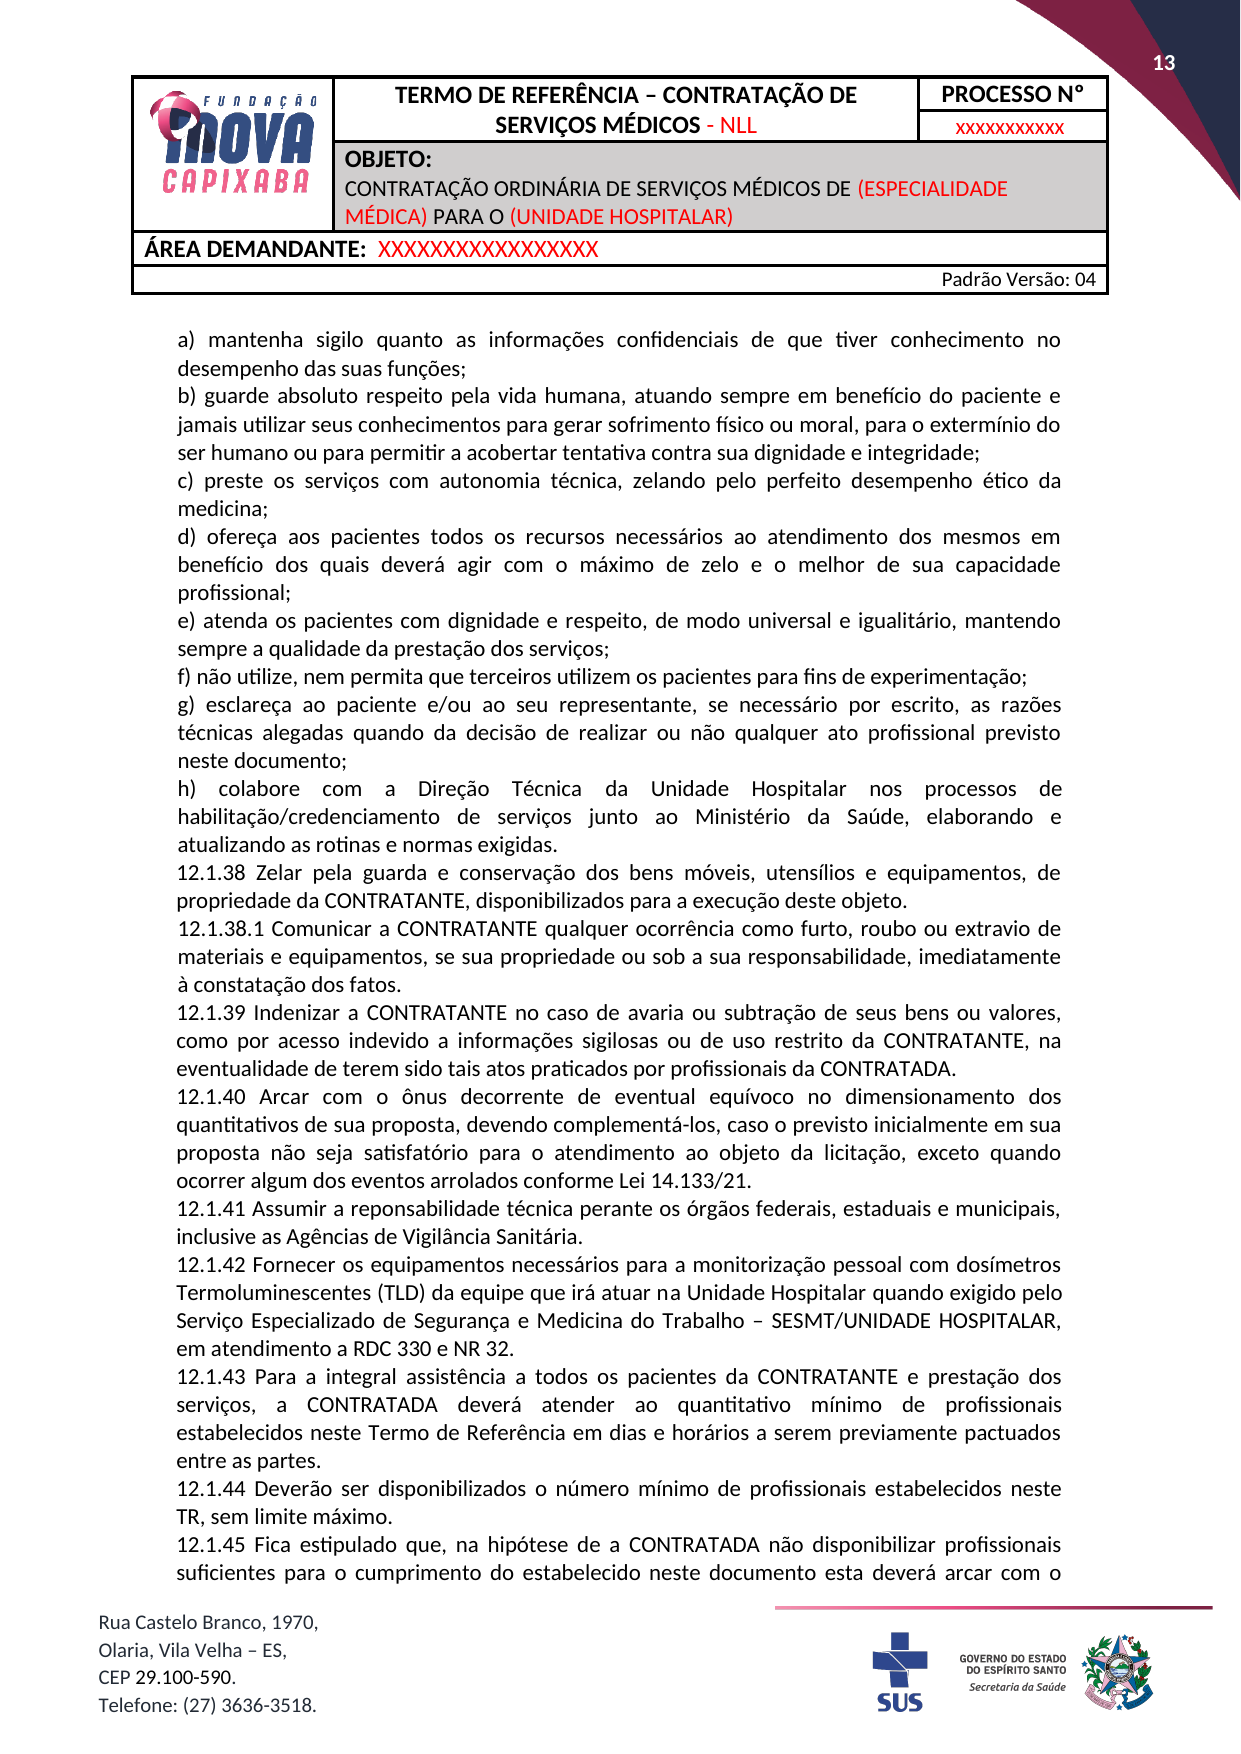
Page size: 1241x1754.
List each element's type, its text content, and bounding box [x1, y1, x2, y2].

text 12.1.38 Zelar pela guarda e conservação dos bens móveis, utensílios e equipamentos, de propriedade da CONTRATANTE, disponibilizados para a execução deste objeto. [176, 858, 1063, 914]
text 12.1.42 Fornecer os equipamentos necessários para a monitorização pessoal com dosímetros Termoluminescentes (TLD) da equipe que irá atuar na Unidade Hospitalar quando exigido pelo Serviço Especializado de Segurança e Medicina do Trabalho – SESMT/UNIDADE HOSPITALAR, em atendimento a RDC 330 e NR 32. [176, 1250, 1063, 1362]
text b) guarde absoluto respeito pela vida humana, atuando sempre em benefício do paciente e jamais utilizar seus conhecimentos para gerar sofrimento físico ou moral, para o extermínio do ser humano ou para permitir a acobertar tentativa contra sua dignidade e integridade; [177, 382, 1063, 466]
picture [920, 112, 1106, 140]
text 12.1.43 Para a integral assistência a todos os pacientes da CONTRATANTE e prestação dos serviços, a CONTRATADA deverá atender ao quantitativo mínimo de profissionais estabelecidos neste Termo de Referência em dias e horários a serem previamente pactuados entre as partes. [176, 1362, 1063, 1474]
text 12.1.41 Assumir a reponsabilidade técnica perante os órgãos federais, estaduais e municipais, inclusive as Agências de Vigilância Sanitária. [176, 1194, 1063, 1250]
text c) preste os serviços com autonomia técnica, zelando pelo perfeito desempenho ético da medicina; [177, 466, 1063, 522]
text a) mantenha sigilo quanto as informações confidenciais de que tiver conhecimento no desempenho das suas funções; [177, 326, 1063, 382]
picture [920, 79, 1106, 109]
picture [150, 91, 317, 193]
text 12.1.39 Indenizar a CONTRATANTE no caso de avaria ou subtração de seus bens ou valores, como por acesso indevido a informações sigilosas ou de uso restrito da CONTRATANTE, na eventualidade de terem sido tais atos praticados por profissionais da CONTRATADA. [176, 998, 1063, 1082]
text f) não utilize, nem permita que terceiros utilizem os pacientes para fins de experimentação; [177, 662, 1063, 690]
text h) colabore com a Direção Técnica da Unidade Hospitalar nos processos de habilitação/credenciamento de serviços junto ao Ministério da Saúde, elaborando e atualizando as rotinas e normas exigidas. [177, 774, 1063, 858]
text 12.1.40 Arcar com o ônus decorrente de eventual equívoco no dimensionamento dos quantitativos de sua proposta, devendo complementá-los, caso o previsto inicialmente em sua proposta não seja satisfatório para o atendimento ao objeto da licitação, exceto quando ocorrer algum dos eventos arrolados conforme Lei 14.133/21. [176, 1082, 1063, 1194]
text e) atenda os pacientes com dignidade e respeito, de modo universal e igualitário, mantendo sempre a qualidade da prestação dos serviços; [177, 606, 1063, 662]
picture [354, 79, 917, 140]
picture [775, 1606, 1213, 1712]
text 12.1.44 Deverão ser disponibilizados o número mínimo de profissionais estabelecidos neste TR, sem limite máximo. [176, 1474, 1063, 1531]
text d) ofereça aos pacientes todos os recursos necessários ao atendimento dos mesmos em benefício dos quais deverá agir com o máximo de zelo e o melhor de sua capacidade profissional; [177, 522, 1063, 606]
picture [354, 0, 1241, 202]
text 12.1.38.1 Comunicar a CONTRATANTE qualquer ocorrência como furto, roubo ou extravio de materiais e equipamentos, se sua propriedade ou sob a sua responsabilidade, imediatamente à constatação dos fatos. [177, 914, 1063, 998]
text g) esclareça ao paciente e/ou ao seu representante, se necessário por escrito, as razões técnicas alegadas quando da decisão de realizar ou não qualquer ato profissional previsto neste documento; [177, 690, 1063, 774]
